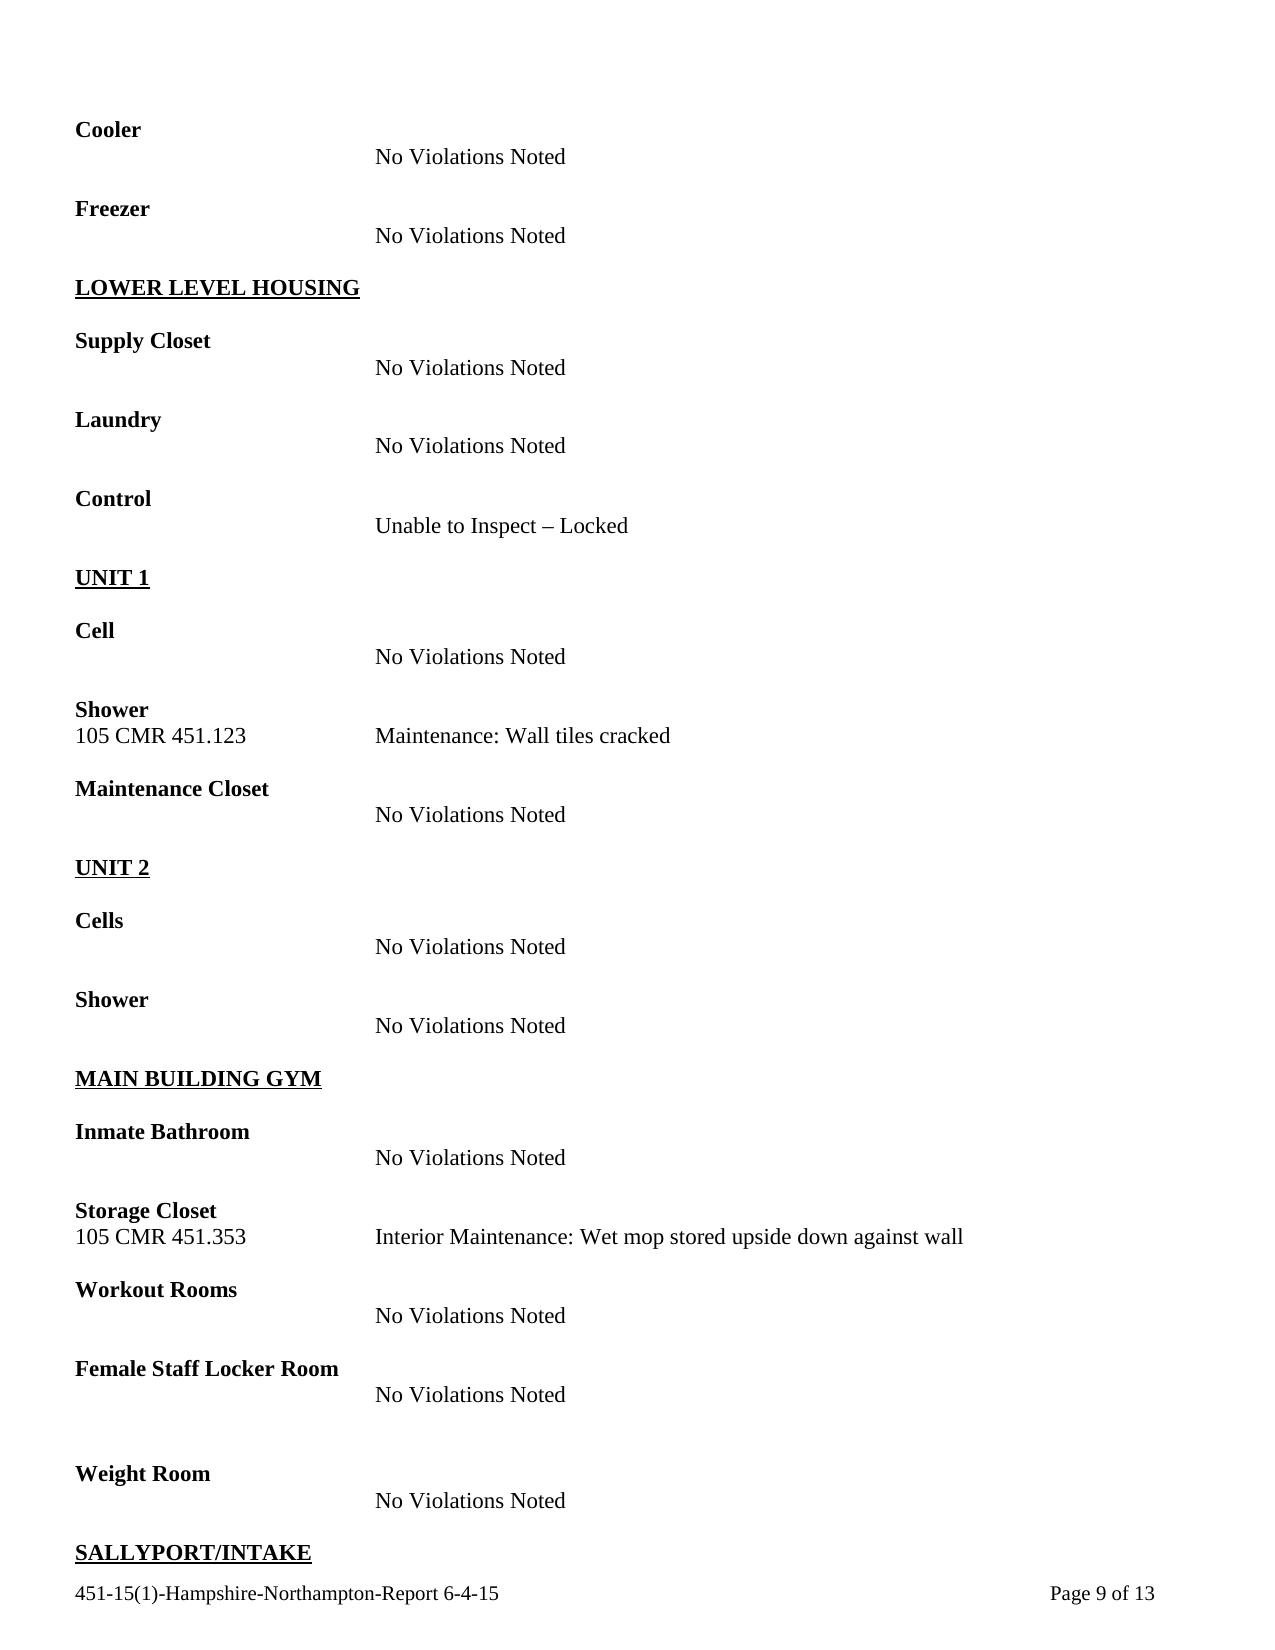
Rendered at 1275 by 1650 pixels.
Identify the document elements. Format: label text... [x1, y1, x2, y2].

text Control [75, 485, 1200, 512]
text UNIT 1 [75, 564, 1200, 591]
text Shower [75, 986, 1200, 1012]
text Laundry [75, 406, 1200, 433]
text No Violations Noted [75, 1302, 1200, 1329]
text 105 CMR 451.123 Maintenance: Wall tiles cracked [75, 722, 1200, 749]
text Freezer [75, 195, 1200, 222]
text Maintenance Closet [75, 775, 1200, 802]
text Workout Rooms [75, 1276, 1200, 1302]
text No Violations Noted [75, 143, 1200, 169]
text No Violations Noted [75, 353, 1200, 380]
text No Violations Noted [75, 802, 1200, 828]
text Unable to Inspect – Locked [75, 512, 1200, 538]
text Cooler [75, 116, 1200, 143]
text UNIT 2 [75, 854, 1200, 881]
text SALLYPORT/INTAKE [75, 1539, 1200, 1566]
text No Violations Noted [75, 1144, 1200, 1171]
text No Violations Noted [75, 643, 1200, 670]
text Shower [75, 696, 1200, 722]
text No Violations Noted [75, 222, 1200, 248]
text Storage Closet [75, 1197, 1200, 1223]
text Weight Room [75, 1460, 1200, 1487]
text No Violations Noted [75, 1487, 1200, 1513]
text Inmate Bathroom [75, 1118, 1200, 1144]
text Female Staff Locker Room [75, 1355, 1200, 1381]
text No Violations Noted [75, 933, 1200, 960]
text Cells [75, 907, 1200, 933]
text LOWER LEVEL HOUSING [75, 274, 1200, 301]
text Supply Closet [75, 327, 1200, 353]
text MAIN BUILDING GYM [75, 1065, 1200, 1091]
text Cell [75, 617, 1200, 643]
text No Violations Noted [75, 433, 1200, 459]
text No Violations Noted [75, 1381, 1200, 1408]
text 105 CMR 451.353 Interior Maintenance: Wet mop stored upside down against wall [75, 1223, 1200, 1249]
text No Violations Noted [75, 1012, 1200, 1039]
